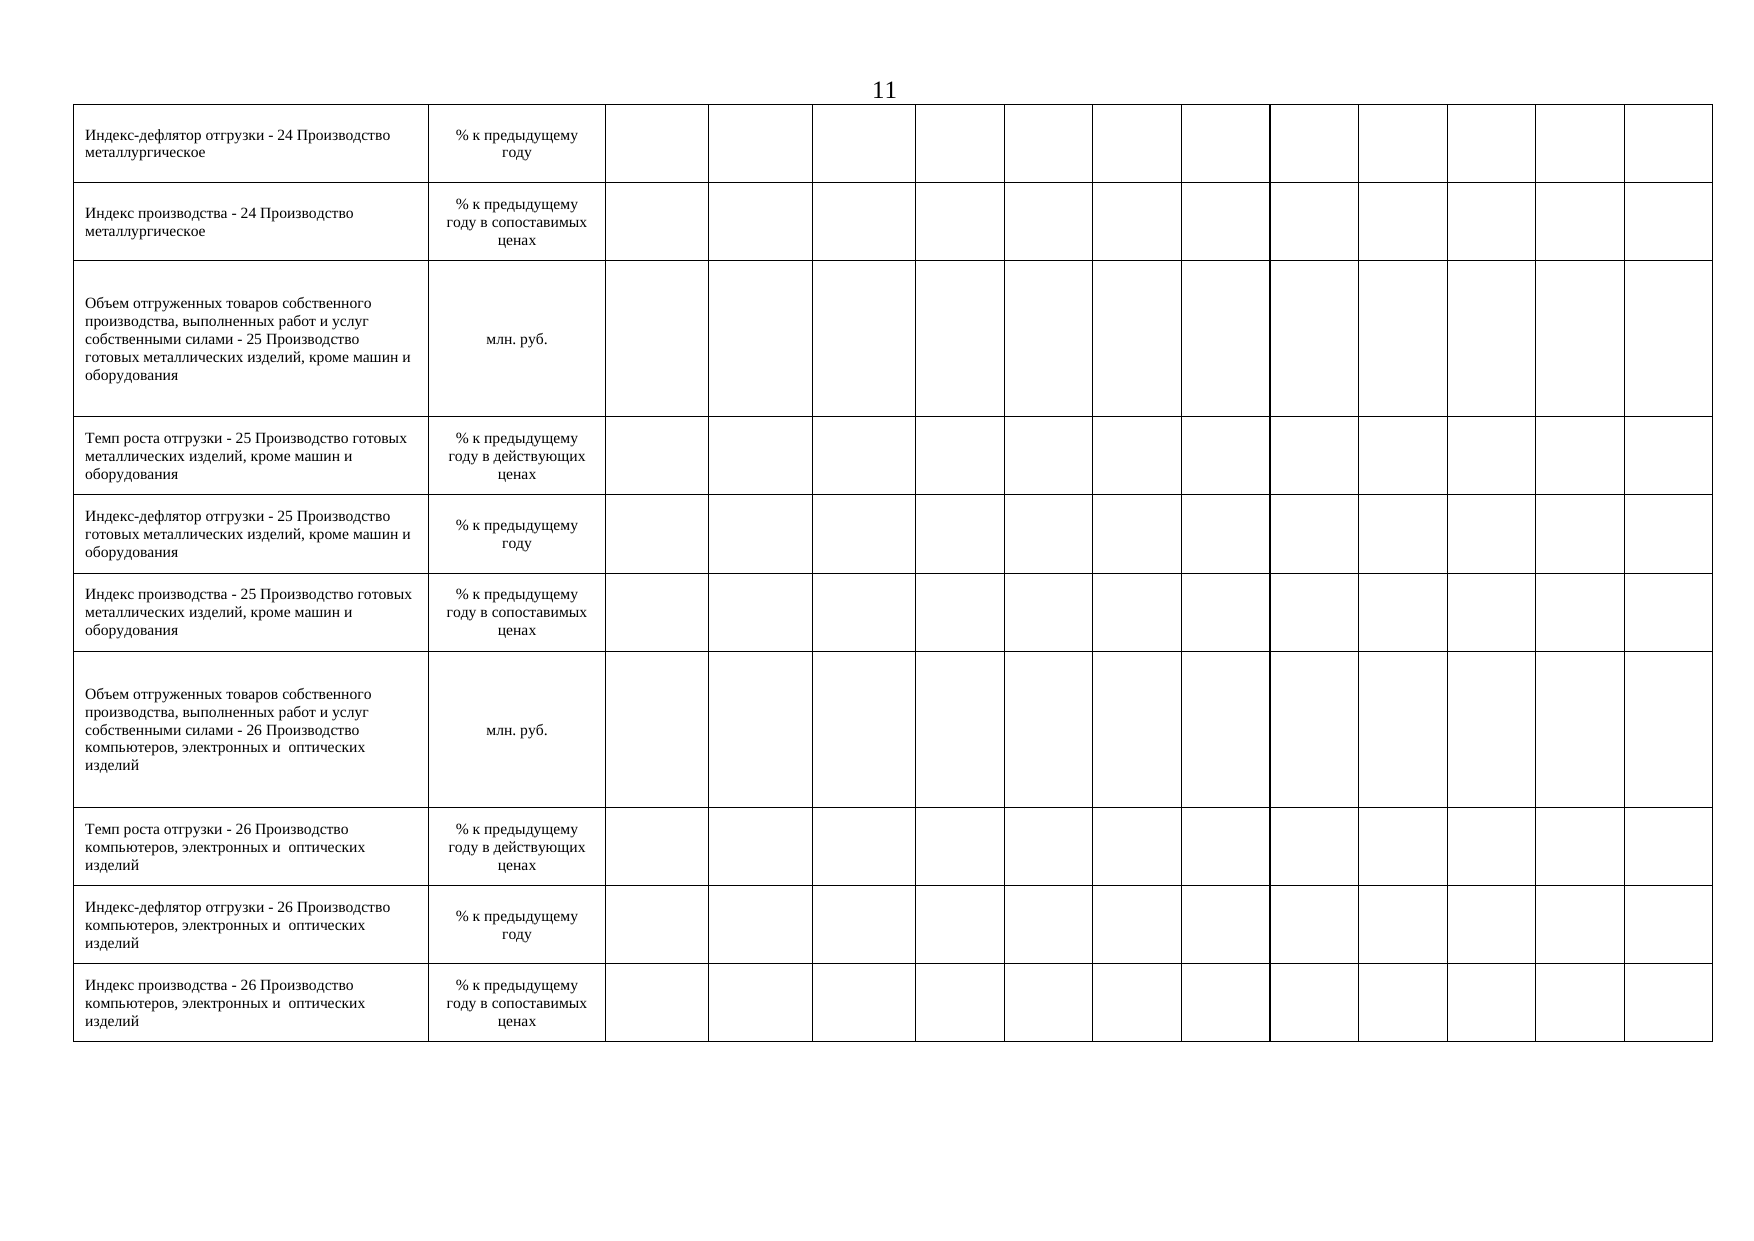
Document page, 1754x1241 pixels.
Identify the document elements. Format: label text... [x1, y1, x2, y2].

table_cell [813, 574, 915, 651]
table_cell [1182, 495, 1269, 572]
table_cell [606, 417, 708, 494]
table_cell [1271, 417, 1358, 494]
table_cell % к предыдущему году в сопоставимых ценах [429, 574, 605, 651]
table_cell [1448, 652, 1535, 807]
table_cell % к предыдущему году [429, 886, 605, 963]
table_cell [1182, 964, 1269, 1041]
table_cell % к предыдущему году в сопоставимых ценах [429, 183, 605, 260]
table_cell [709, 964, 812, 1041]
table_cell [1359, 183, 1447, 260]
table_cell [709, 417, 812, 494]
table_cell [916, 261, 1004, 416]
table_cell [1271, 808, 1358, 885]
table_cell [606, 105, 708, 182]
table_cell [1271, 964, 1358, 1041]
table_cell [1271, 495, 1358, 572]
table_cell [1005, 652, 1092, 807]
table_cell % к предыдущему году в сопоставимых ценах [429, 964, 605, 1041]
table_cell [709, 886, 812, 963]
table_cell [1625, 652, 1712, 807]
table_cell [1182, 183, 1269, 260]
table_cell [813, 261, 915, 416]
table_cell Объем отгруженных товаров собственного производства, выполненных работ и услуг собственными силами - 26 Производство компьютеров, электронных и оптических изделий [74, 652, 428, 807]
table_cell [916, 886, 1004, 963]
table_cell % к предыдущему году в действующих ценах [429, 808, 605, 885]
table_cell [1625, 886, 1712, 963]
table_cell [916, 105, 1004, 182]
table_cell [1182, 886, 1269, 963]
table_cell [813, 183, 915, 260]
table_cell [1005, 808, 1092, 885]
table_cell [1625, 808, 1712, 885]
table_cell [709, 261, 812, 416]
table_cell [1182, 652, 1269, 807]
table_cell [916, 964, 1004, 1041]
table_cell [1359, 886, 1447, 963]
table_cell [1093, 652, 1181, 807]
table_cell [1359, 808, 1447, 885]
table_cell [1536, 808, 1624, 885]
table_cell [1182, 574, 1269, 651]
table_cell [1359, 261, 1447, 416]
table_cell [1005, 417, 1092, 494]
table_cell [813, 886, 915, 963]
table_cell [813, 964, 915, 1041]
table_cell [1271, 183, 1358, 260]
table_cell [916, 183, 1004, 260]
table_cell [1536, 183, 1624, 260]
table_cell [1005, 183, 1092, 260]
table_cell [606, 574, 708, 651]
table_cell Индекс-дефлятор отгрузки - 24 Производство металлургическое [74, 105, 428, 182]
table_cell [1448, 495, 1535, 572]
table_cell [1005, 105, 1092, 182]
table_cell [813, 495, 915, 572]
table_cell [1448, 886, 1535, 963]
table_cell [813, 808, 915, 885]
table_cell [916, 417, 1004, 494]
table_cell [916, 652, 1004, 807]
table_cell [1093, 495, 1181, 572]
table_cell [1271, 105, 1358, 182]
table_cell [1093, 808, 1181, 885]
table_cell [1271, 574, 1358, 651]
table_cell [606, 886, 708, 963]
table_cell [709, 574, 812, 651]
table_cell [1005, 261, 1092, 416]
table_cell [1448, 183, 1535, 260]
table_cell [1536, 964, 1624, 1041]
table_cell [1625, 495, 1712, 572]
table_cell [709, 495, 812, 572]
table_cell [1093, 964, 1181, 1041]
table_cell [1271, 261, 1358, 416]
table_cell [1536, 495, 1624, 572]
table_cell Индекс-дефлятор отгрузки - 26 Производство компьютеров, электронных и оптических изделий [74, 886, 428, 963]
table_cell [1359, 964, 1447, 1041]
table_cell [1093, 183, 1181, 260]
table_cell млн. руб. [429, 652, 605, 807]
table_cell % к предыдущему году [429, 495, 605, 572]
table_cell [1005, 495, 1092, 572]
table_cell [1182, 808, 1269, 885]
table_cell [606, 652, 708, 807]
table_cell [1448, 964, 1535, 1041]
table_cell [1093, 886, 1181, 963]
table_cell [1448, 105, 1535, 182]
table_cell [606, 495, 708, 572]
table_cell [1448, 417, 1535, 494]
table_cell [916, 574, 1004, 651]
table_cell [1536, 574, 1624, 651]
table_cell [1448, 261, 1535, 416]
table_cell [916, 495, 1004, 572]
table_cell [1182, 417, 1269, 494]
table_cell Объем отгруженных товаров собственного производства, выполненных работ и услуг собственными силами - 25 Производство готовых металлических изделий, кроме машин и оборудования [74, 261, 428, 416]
table_cell Индекс производства - 24 Производство металлургическое [74, 183, 428, 260]
table_cell % к предыдущему году [429, 105, 605, 182]
table_cell [1625, 964, 1712, 1041]
table_cell [709, 808, 812, 885]
table_cell [916, 808, 1004, 885]
table_cell [1359, 574, 1447, 651]
table_cell [813, 652, 915, 807]
table_cell [1093, 105, 1181, 182]
table_cell [709, 183, 812, 260]
table_cell [1536, 105, 1624, 182]
table_cell млн. руб. [429, 261, 605, 416]
table_cell [606, 808, 708, 885]
table_cell [606, 964, 708, 1041]
table_cell [1625, 574, 1712, 651]
table_cell Индекс производства - 25 Производство готовых металлических изделий, кроме машин и оборудования [74, 574, 428, 651]
table_cell [1359, 417, 1447, 494]
table_cell [1536, 417, 1624, 494]
table_cell [1005, 964, 1092, 1041]
table_cell [1536, 261, 1624, 416]
table_cell [1182, 105, 1269, 182]
table_cell [1625, 105, 1712, 182]
table_cell [1005, 886, 1092, 963]
table_cell [1448, 808, 1535, 885]
table_cell Темп роста отгрузки - 25 Производство готовых металлических изделий, кроме машин и оборудования [74, 417, 428, 494]
table_cell [1625, 417, 1712, 494]
table_cell [709, 105, 812, 182]
table_cell Индекс производства - 26 Производство компьютеров, электронных и оптических изделий [74, 964, 428, 1041]
table_cell [1271, 652, 1358, 807]
table_cell % к предыдущему году в действующих ценах [429, 417, 605, 494]
table_cell [813, 417, 915, 494]
table_cell [1005, 574, 1092, 651]
table_cell [1536, 886, 1624, 963]
table_cell [606, 261, 708, 416]
table_cell [1093, 417, 1181, 494]
table_cell [1359, 652, 1447, 807]
table_cell [1271, 886, 1358, 963]
table_cell [1093, 261, 1181, 416]
table_cell Темп роста отгрузки - 26 Производство компьютеров, электронных и оптических изделий [74, 808, 428, 885]
table_cell [1448, 574, 1535, 651]
table_cell Индекс-дефлятор отгрузки - 25 Производство готовых металлических изделий, кроме машин и оборудования [74, 495, 428, 572]
table_cell [813, 105, 915, 182]
table_cell [709, 652, 812, 807]
table_cell [1359, 105, 1447, 182]
table_cell [1536, 652, 1624, 807]
table_cell [1182, 261, 1269, 416]
table_cell [1625, 261, 1712, 416]
table_cell [1625, 183, 1712, 260]
table_cell [1359, 495, 1447, 572]
table_cell [1093, 574, 1181, 651]
table_cell [606, 183, 708, 260]
